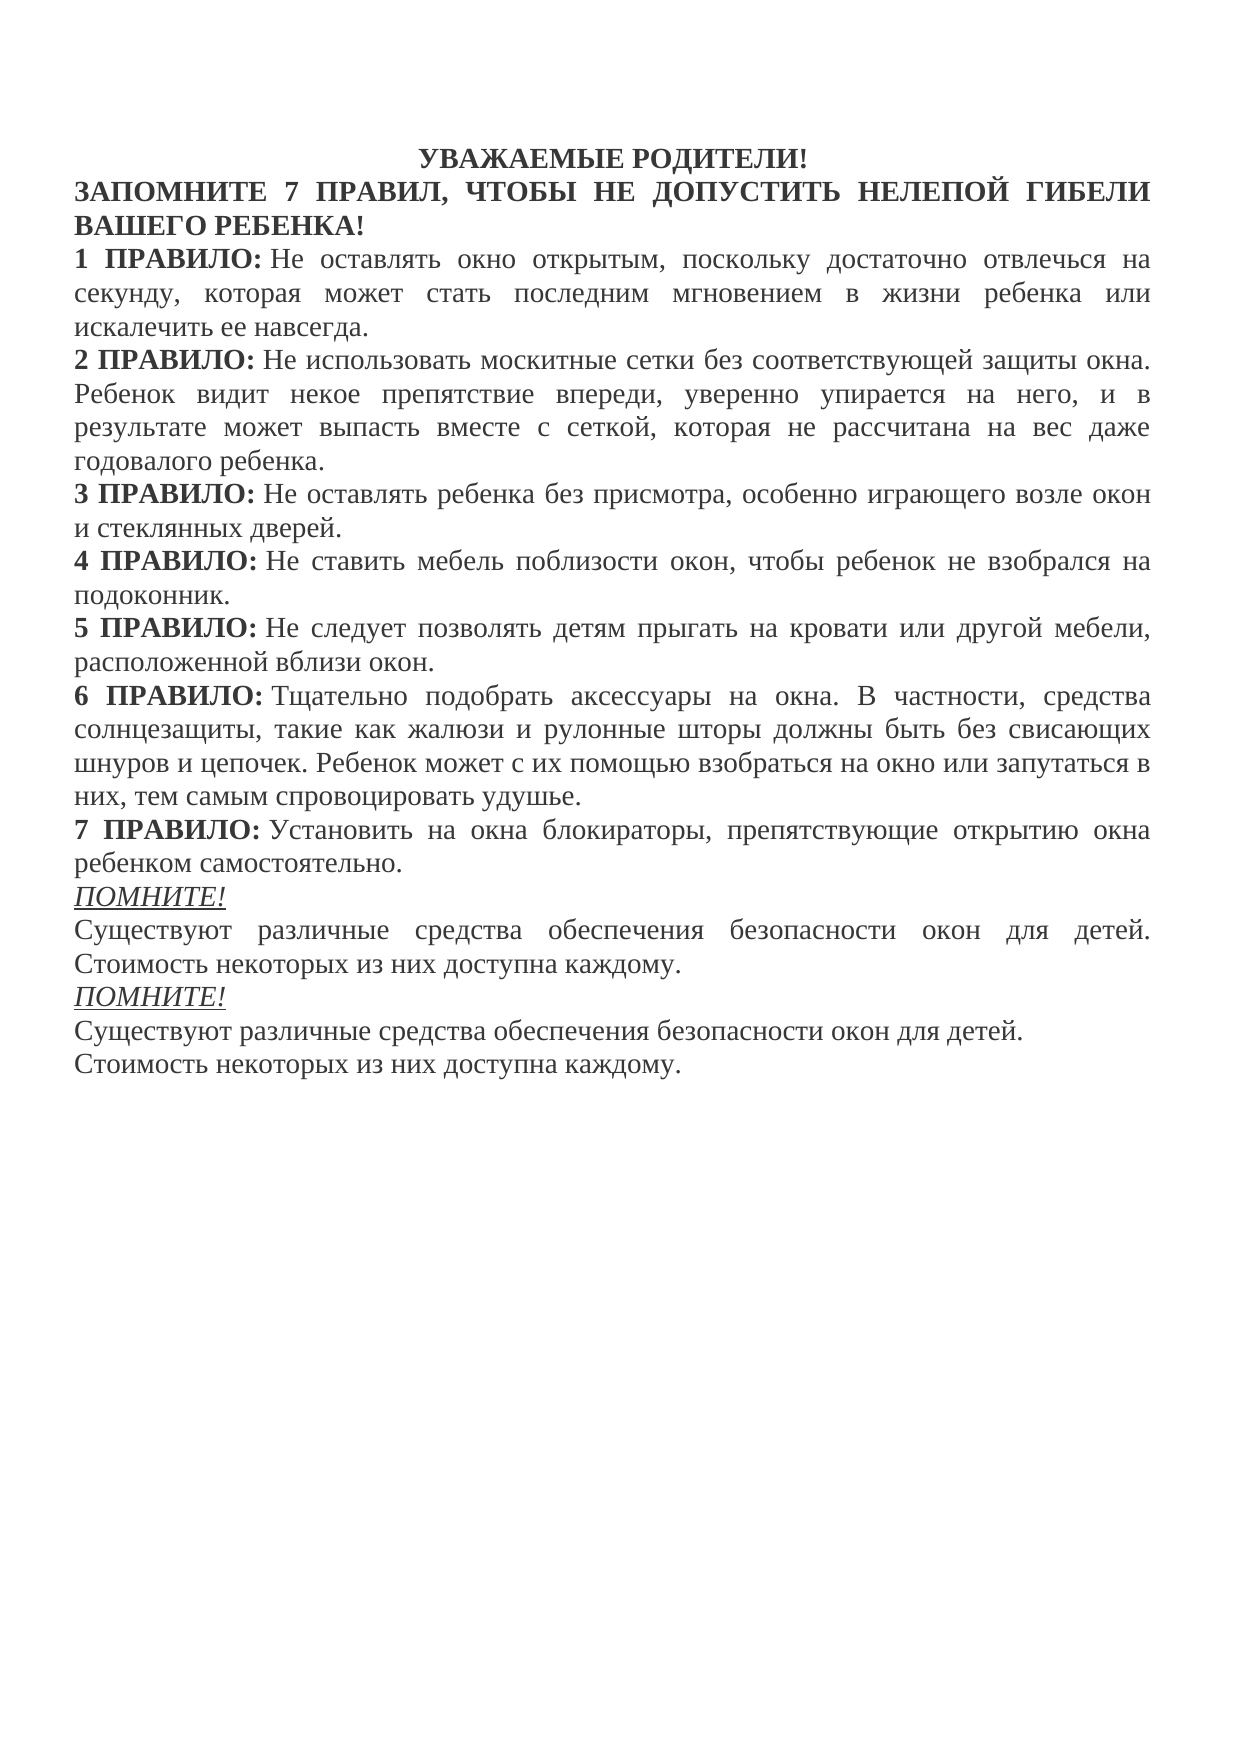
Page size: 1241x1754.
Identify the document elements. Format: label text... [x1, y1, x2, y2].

text 3 ПРАВИЛО: Не оставлять ребенка без присмотра, особенно играющего возле окон и стеклянных дверей. [74, 476, 1152, 543]
text ЗАПОМНИТЕ 7 ПРАВИЛ, ЧТОБЫ НЕ ДОПУСТИТЬ НЕЛЕПОЙ ГИБЕЛИ ВАШЕГО РЕБЕНКА! [74, 174, 1152, 242]
text 2 ПРАВИЛО: Не использовать москитные сетки без соответствующей защиты окна. Ребенок видит некое препятствие впереди, уверенно упирается на него, и в результате может выпасть вместе с сеткой, которая не рассчитана на вес даже годовалого ребенка. [74, 342, 1152, 476]
text 6 ПРАВИЛО: Тщательно подобрать аксессуары на окна. В частности, средства солнцезащиты, такие как жалюзи и рулонные шторы должны быть без свисающих шнуров и цепочек. Ребенок может с их помощью взобраться на окно или запутаться в них, тем самым спровоцировать удушье. [74, 678, 1152, 812]
text ПОМНИТЕ! [74, 979, 1152, 1013]
text 5 ПРАВИЛО: Не следует позволять детям прыгать на кровати или другой мебели, расположенной вблизи окон. [74, 611, 1152, 678]
text 4 ПРАВИЛО: Не ставить мебель поблизости окон, чтобы ребенок не взобрался на подоконник. [74, 543, 1152, 611]
text ПОМНИТЕ! [74, 879, 1152, 912]
text УВАЖАЕМЫЕ РОДИТЕЛИ! [74, 141, 1152, 174]
text Существуют различные средства обеспечения безопасности окон для детей. Стоимость некоторых из них доступна каждому. [74, 912, 1152, 979]
text Существуют различные средства обеспечения безопасности окон для детей. Стоимость некоторых из них доступна каждому. [74, 1013, 1152, 1080]
text 7 ПРАВИЛО: Установить на окна блокираторы, препятствующие открытию окна ребенком самостоятельно. [74, 812, 1152, 879]
text 1 ПРАВИЛО: Не оставлять окно открытым, поскольку достаточно отвлечься на секунду, которая может стать последним мгновением в жизни ребенка или искалечить ее навсегда. [74, 242, 1152, 342]
